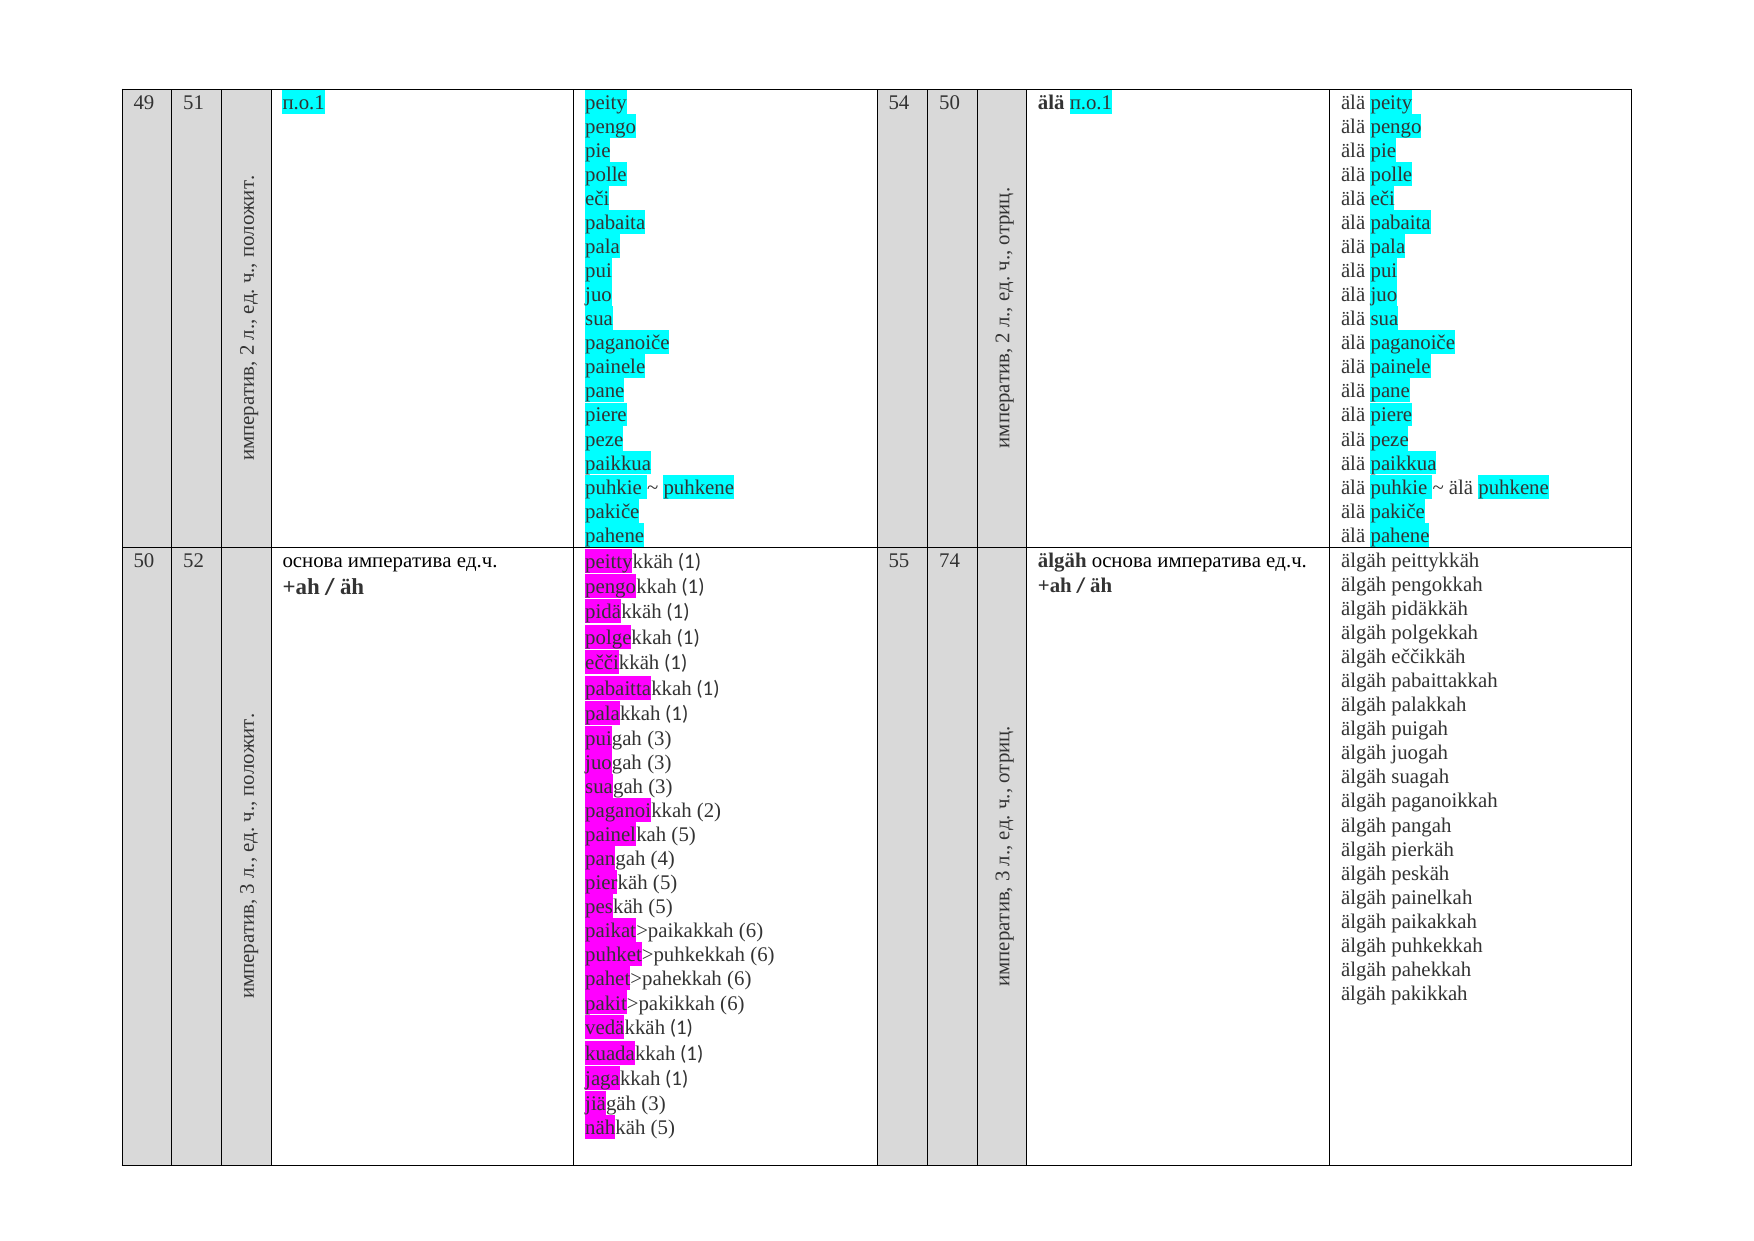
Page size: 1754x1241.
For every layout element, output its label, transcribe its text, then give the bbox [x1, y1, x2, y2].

table_cell peittykkäh (1) pengokkah (1) pidäkkäh (1) polgekkah (1) eččikkäh (1) pabaittakkah (1) palakkah (1) puigah (3) juogah (3) suagah (3) paganoikkah (2) painelkah (5) pangah (4) pierkäh (5) peskäh (5) paikat>paikakkah (6) puhket>puhkekkah (6) pahet>pahekkah (6) pakit>pakikkah (6) vedäkkäh (1) kuadakkah (1) jagakkah (1) jiägäh (3) nähkäh (5) [574, 548, 877, 1165]
table_cell 74 [928, 548, 977, 1165]
table_cell älgäh peittykkäh älgäh pengokkah älgäh pidäkkäh älgäh polgekkah älgäh eččikkäh älgäh pabaittakkah älgäh palakkah älgäh puigah älgäh juogah älgäh suagah älgäh paganoikkah älgäh pangah älgäh pierkäh älgäh peskäh älgäh painelkah älgäh paikakkah älgäh puhkekkah älgäh pahekkah älgäh pakikkah [1330, 548, 1631, 1165]
table_cell императив, 3 л., ед. ч., отриц. [978, 548, 1026, 1165]
table_cell älä п.о.1 [1027, 90, 1329, 547]
table_cell 49 [123, 90, 171, 547]
table_cell императив, 2 л., ед. ч., положит. [222, 90, 271, 547]
table_cell императив, 3 л., ед. ч., положит. [222, 548, 271, 1165]
table_cell 51 [172, 90, 221, 547]
table_cell основа императива ед.ч. +ah / äh [272, 548, 573, 1165]
table_cell 54 [878, 90, 927, 547]
table_cell älä peity älä pengo älä pie älä polle älä eči älä pabaita älä pala älä pui älä juo älä sua älä paganoiče älä painele älä pane älä piere älä peze älä paikkua älä puhkie ~ älä puhkene älä pakiče älä pahene [1330, 90, 1631, 547]
table_cell 50 [928, 90, 977, 547]
table_cell императив, 2 л., ед. ч., отриц. [978, 90, 1026, 547]
table_cell älgäh основа императива ед.ч. +ah / äh [1027, 548, 1329, 1165]
table_cell 55 [878, 548, 927, 1165]
table_cell peity pengo pie polle eči pabaita pala pui juo sua paganoiče painele pane piere peze paikkua puhkie ~ puhkene pakiče pahene [574, 90, 877, 547]
table_cell 52 [172, 548, 221, 1165]
table_cell п.о.1 [272, 90, 573, 547]
table_cell 50 [123, 548, 171, 1165]
